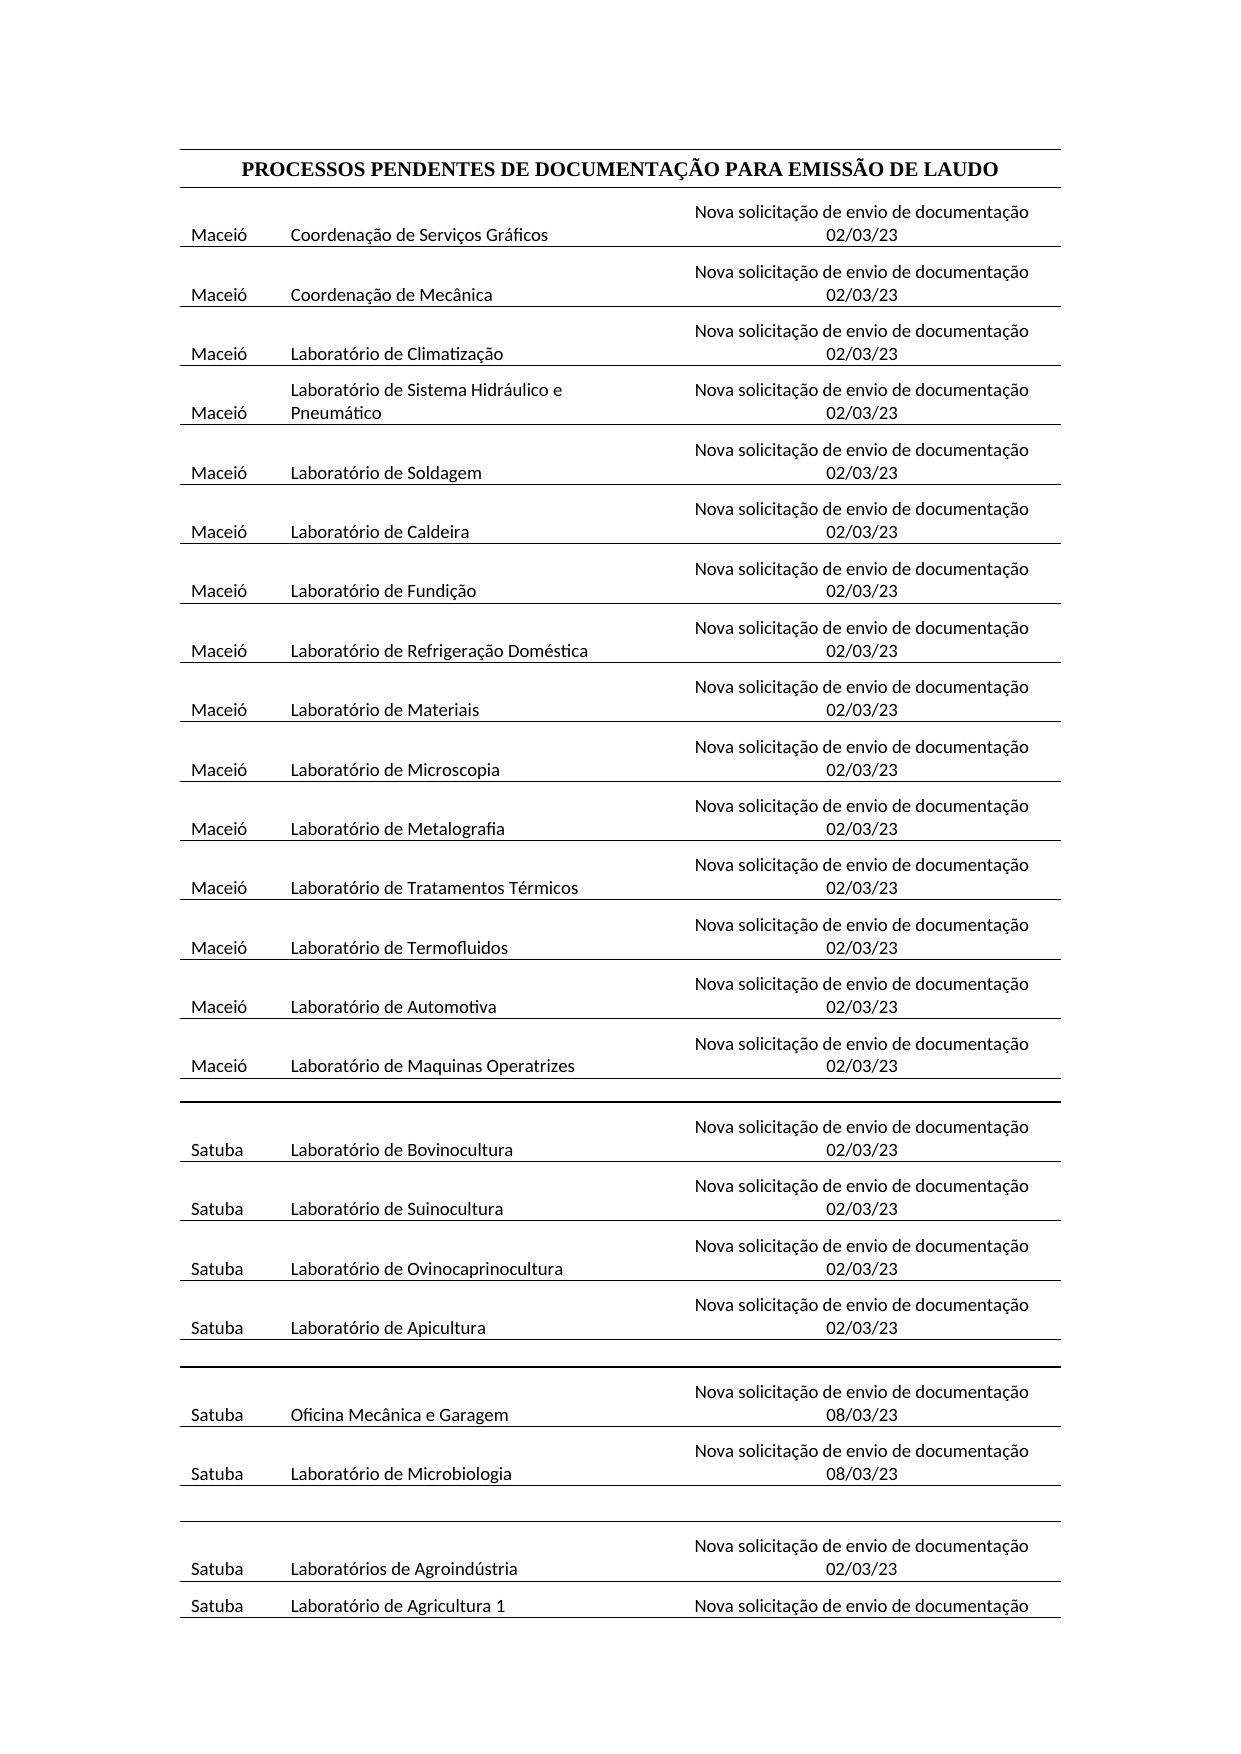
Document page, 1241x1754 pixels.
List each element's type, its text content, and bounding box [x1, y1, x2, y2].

table_cell Maceió [180, 366, 279, 424]
table_cell Laboratório de Apicultura [279, 1281, 663, 1339]
table_header Satuba [180, 1522, 279, 1581]
table_cell Nova solicitação de envio de documentação 02/03/23 [663, 1162, 1061, 1220]
table_cell Maceió [180, 900, 279, 959]
table_cell Maceió [180, 782, 279, 840]
table_cell Nova solicitação de envio de documentação 02/03/23 [663, 604, 1061, 662]
table_cell Nova solicitação de envio de documentação 02/03/23 [663, 544, 1061, 602]
table_cell Laboratório de Microbiologia [279, 1427, 663, 1485]
table_header Laboratório de Bovinocultura [279, 1103, 663, 1161]
table_cell Nova solicitação de envio de documentação 02/03/23 [663, 366, 1061, 424]
table_cell Laboratório de Automotiva [279, 960, 663, 1018]
table_cell Satuba [180, 1162, 279, 1220]
table_header Nova solicitação de envio de documentação 02/03/23 [663, 1103, 1061, 1161]
table_header Satuba [180, 1103, 279, 1161]
table_cell Nova solicitação de envio de documentação 02/03/23 [663, 782, 1061, 840]
table_cell Laboratório de Refrigeração Doméstica [279, 604, 663, 662]
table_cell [279, 1582, 662, 1617]
table_cell Nova solicitação de envio de documentação 02/03/23 [663, 663, 1061, 721]
table_cell Nova solicitação de envio de documentação 02/03/23 [663, 960, 1061, 1018]
table_cell Nova solicitação de envio de documentação 02/03/23 [663, 247, 1061, 306]
table_cell Nova solicitação de envio de documentação 02/03/23 [663, 188, 1061, 246]
table_cell Satuba [180, 1582, 279, 1617]
table_cell Laboratório de Suinocultura [279, 1162, 663, 1220]
table_cell Maceió [180, 188, 279, 246]
table_cell Laboratório de Materiais [279, 663, 663, 721]
table_cell Nova solicitação de envio de documentação 02/03/23 [663, 307, 1061, 365]
table_cell Nova solicitação de envio de documentação 02/03/23 [663, 485, 1061, 543]
table_cell Maceió [180, 247, 279, 306]
table_cell Maceió [180, 485, 279, 543]
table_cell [663, 1582, 1061, 1617]
table_cell Laboratório de Termofluidos [279, 900, 663, 959]
table_cell Maceió [180, 425, 279, 484]
table_cell Coordenação de Mecânica [279, 247, 663, 306]
table_cell Laboratório de Climatização [279, 307, 663, 365]
table_header Satuba [180, 1368, 279, 1426]
table_cell Laboratório de Maquinas Operatrizes [279, 1019, 663, 1077]
table_cell Maceió [180, 722, 279, 781]
table_cell Maceió [180, 604, 279, 662]
table_cell Maceió [180, 663, 279, 721]
table_header Laboratórios de Agroindústria [279, 1522, 662, 1581]
table_cell Laboratório de Caldeira [279, 485, 663, 543]
table_cell Maceió [180, 544, 279, 602]
table_cell Nova solicitação de envio de documentação 02/03/23 [663, 722, 1061, 781]
table_cell Maceió [180, 307, 279, 365]
table_cell Laboratório de Soldagem [279, 425, 663, 484]
table_cell Laboratório de Sistema Hidráulico e Pneumático [279, 366, 663, 424]
table_header PROCESSOS PENDENTES DE DOCUMENTAÇÃO PARA EMISSÃO DE LAUDO [180, 150, 1061, 187]
table_cell Nova solicitação de envio de documentação 08/03/23 [663, 1427, 1061, 1485]
table_cell Maceió [180, 960, 279, 1018]
table_cell Laboratório de Microscopia [279, 722, 663, 781]
table_cell Laboratório de Metalografia [279, 782, 663, 840]
table_cell Satuba [180, 1281, 279, 1339]
table_cell Laboratório de Tratamentos Térmicos [279, 841, 663, 899]
table_cell Coordenação de Serviços Gráficos [279, 188, 663, 246]
table_cell Satuba [180, 1427, 279, 1485]
table_cell Satuba [180, 1221, 279, 1279]
table_cell Laboratório de Fundição [279, 544, 663, 602]
table_cell Maceió [180, 841, 279, 899]
table_header Nova solicitação de envio de documentação 08/03/23 [663, 1368, 1061, 1426]
table_cell Laboratório de Ovinocaprinocultura [279, 1221, 663, 1279]
table_header Oficina Mecânica e Garagem [279, 1368, 663, 1426]
table_cell Nova solicitação de envio de documentação 02/03/23 [663, 900, 1061, 959]
table_cell Maceió [180, 1019, 279, 1077]
table_cell Nova solicitação de envio de documentação 02/03/23 [663, 1221, 1061, 1279]
table_cell Nova solicitação de envio de documentação 02/03/23 [663, 1019, 1061, 1077]
table_header Nova solicitação de envio de documentação 02/03/23 [663, 1522, 1061, 1581]
table_cell Nova solicitação de envio de documentação 02/03/23 [663, 1281, 1061, 1339]
table_cell Nova solicitação de envio de documentação 02/03/23 [663, 841, 1061, 899]
table_cell Nova solicitação de envio de documentação 02/03/23 [663, 425, 1061, 484]
